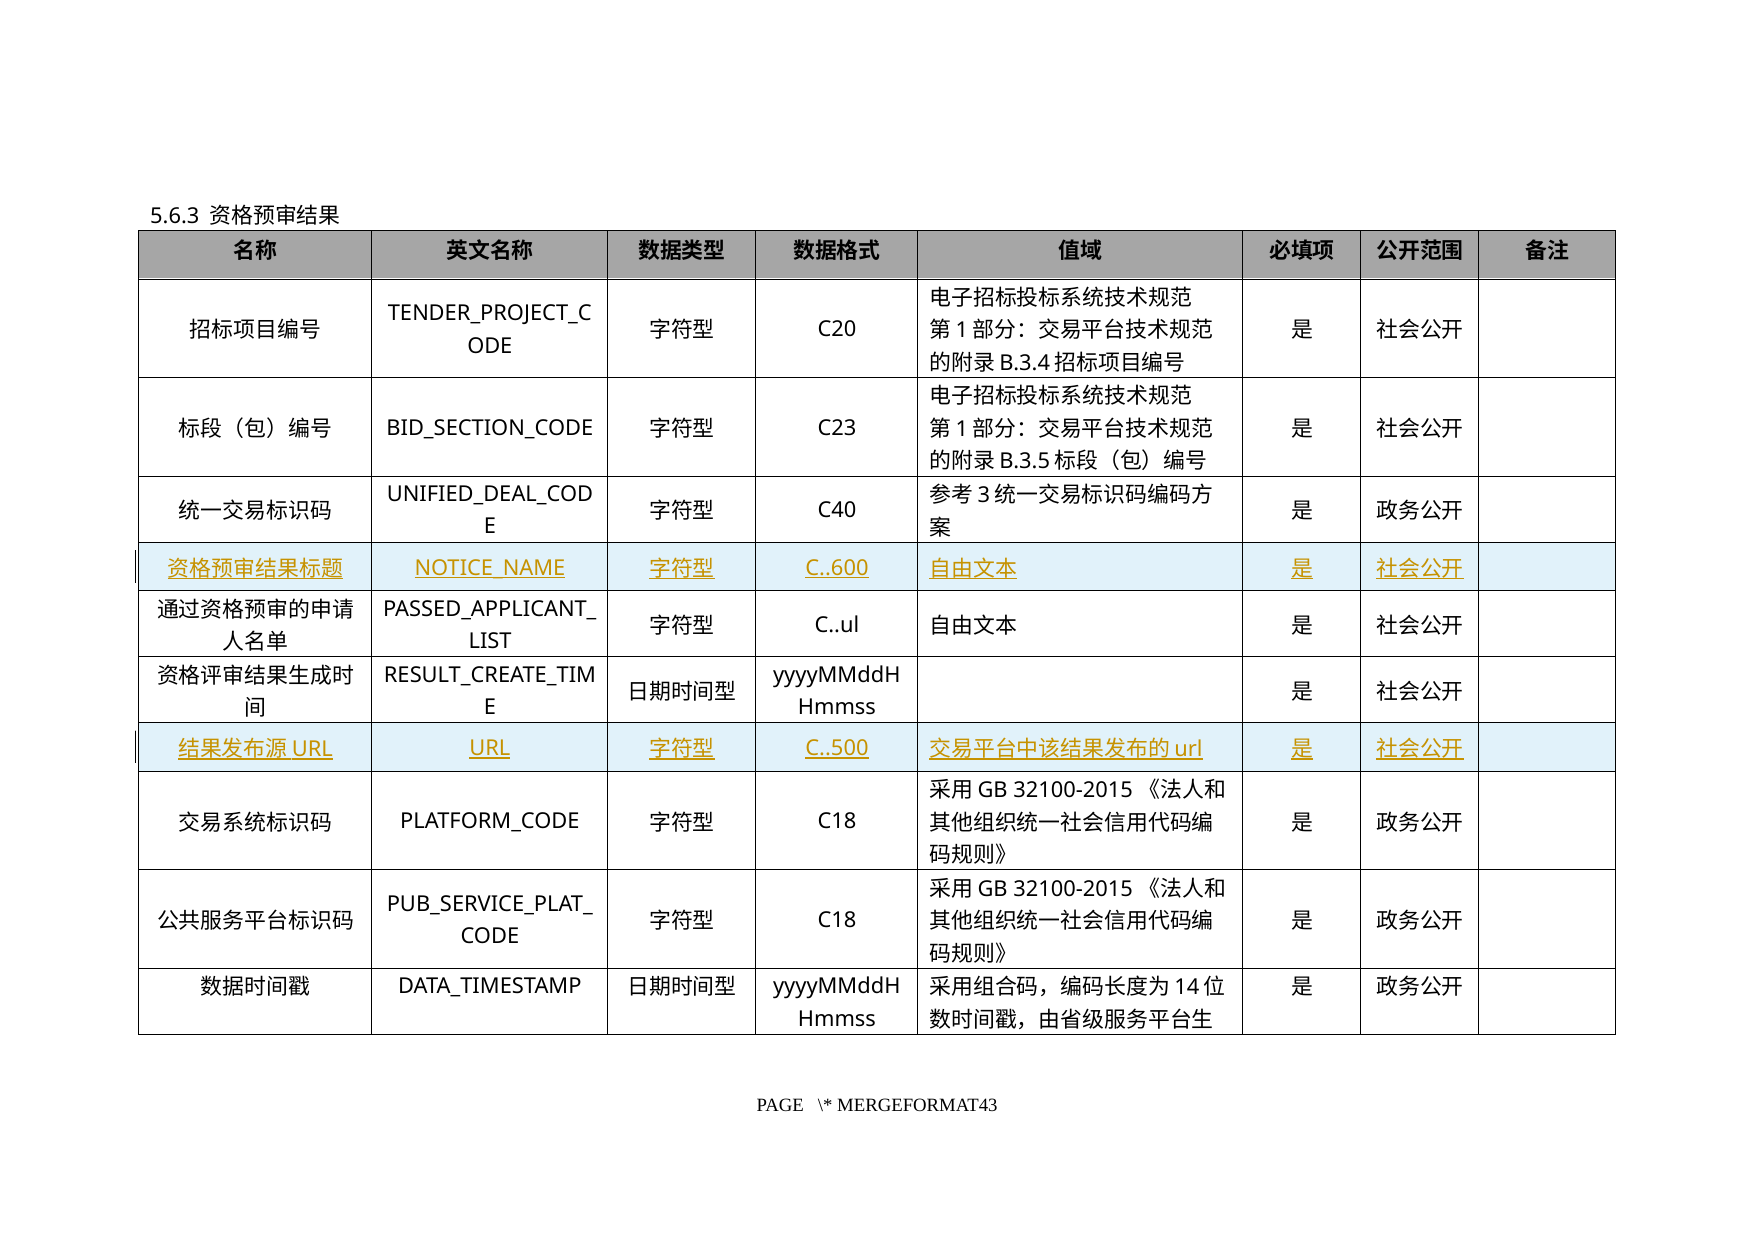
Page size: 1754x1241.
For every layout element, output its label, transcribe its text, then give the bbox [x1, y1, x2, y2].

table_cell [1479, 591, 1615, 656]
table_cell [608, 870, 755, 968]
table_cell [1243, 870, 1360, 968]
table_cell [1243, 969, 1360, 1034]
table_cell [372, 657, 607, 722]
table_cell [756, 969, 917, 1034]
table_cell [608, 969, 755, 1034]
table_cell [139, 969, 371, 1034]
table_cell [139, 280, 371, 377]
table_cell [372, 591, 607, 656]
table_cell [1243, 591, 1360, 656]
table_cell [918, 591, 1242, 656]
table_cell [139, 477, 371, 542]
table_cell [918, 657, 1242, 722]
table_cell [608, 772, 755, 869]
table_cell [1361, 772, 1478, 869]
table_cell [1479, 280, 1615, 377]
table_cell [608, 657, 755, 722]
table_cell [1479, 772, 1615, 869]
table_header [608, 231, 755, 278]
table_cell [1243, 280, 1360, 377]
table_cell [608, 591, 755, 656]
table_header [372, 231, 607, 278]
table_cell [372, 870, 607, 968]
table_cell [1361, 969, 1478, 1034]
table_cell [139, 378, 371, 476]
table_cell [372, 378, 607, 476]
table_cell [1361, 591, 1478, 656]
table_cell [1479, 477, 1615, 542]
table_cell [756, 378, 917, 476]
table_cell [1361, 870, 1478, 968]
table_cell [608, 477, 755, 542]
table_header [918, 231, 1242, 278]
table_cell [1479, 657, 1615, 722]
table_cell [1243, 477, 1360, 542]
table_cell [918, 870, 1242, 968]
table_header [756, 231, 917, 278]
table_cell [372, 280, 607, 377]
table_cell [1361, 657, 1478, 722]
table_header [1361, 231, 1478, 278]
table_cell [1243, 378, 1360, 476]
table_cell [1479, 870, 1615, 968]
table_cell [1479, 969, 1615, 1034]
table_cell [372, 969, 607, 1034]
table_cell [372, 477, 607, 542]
subtitle 资格预审结果 [150, 198, 1604, 230]
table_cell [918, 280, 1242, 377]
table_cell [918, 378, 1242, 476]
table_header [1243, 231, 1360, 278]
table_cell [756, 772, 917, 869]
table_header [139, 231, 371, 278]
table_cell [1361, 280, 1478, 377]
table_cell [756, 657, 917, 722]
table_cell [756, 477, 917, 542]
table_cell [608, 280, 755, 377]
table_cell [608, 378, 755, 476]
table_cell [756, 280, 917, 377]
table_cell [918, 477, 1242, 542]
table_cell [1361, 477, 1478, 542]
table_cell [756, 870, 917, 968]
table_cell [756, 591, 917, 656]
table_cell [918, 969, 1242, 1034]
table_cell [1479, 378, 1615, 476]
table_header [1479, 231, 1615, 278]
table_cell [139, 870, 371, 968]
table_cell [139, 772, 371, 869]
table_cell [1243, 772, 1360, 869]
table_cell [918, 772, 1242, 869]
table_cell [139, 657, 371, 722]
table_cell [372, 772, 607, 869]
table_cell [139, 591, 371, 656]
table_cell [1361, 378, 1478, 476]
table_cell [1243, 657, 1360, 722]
